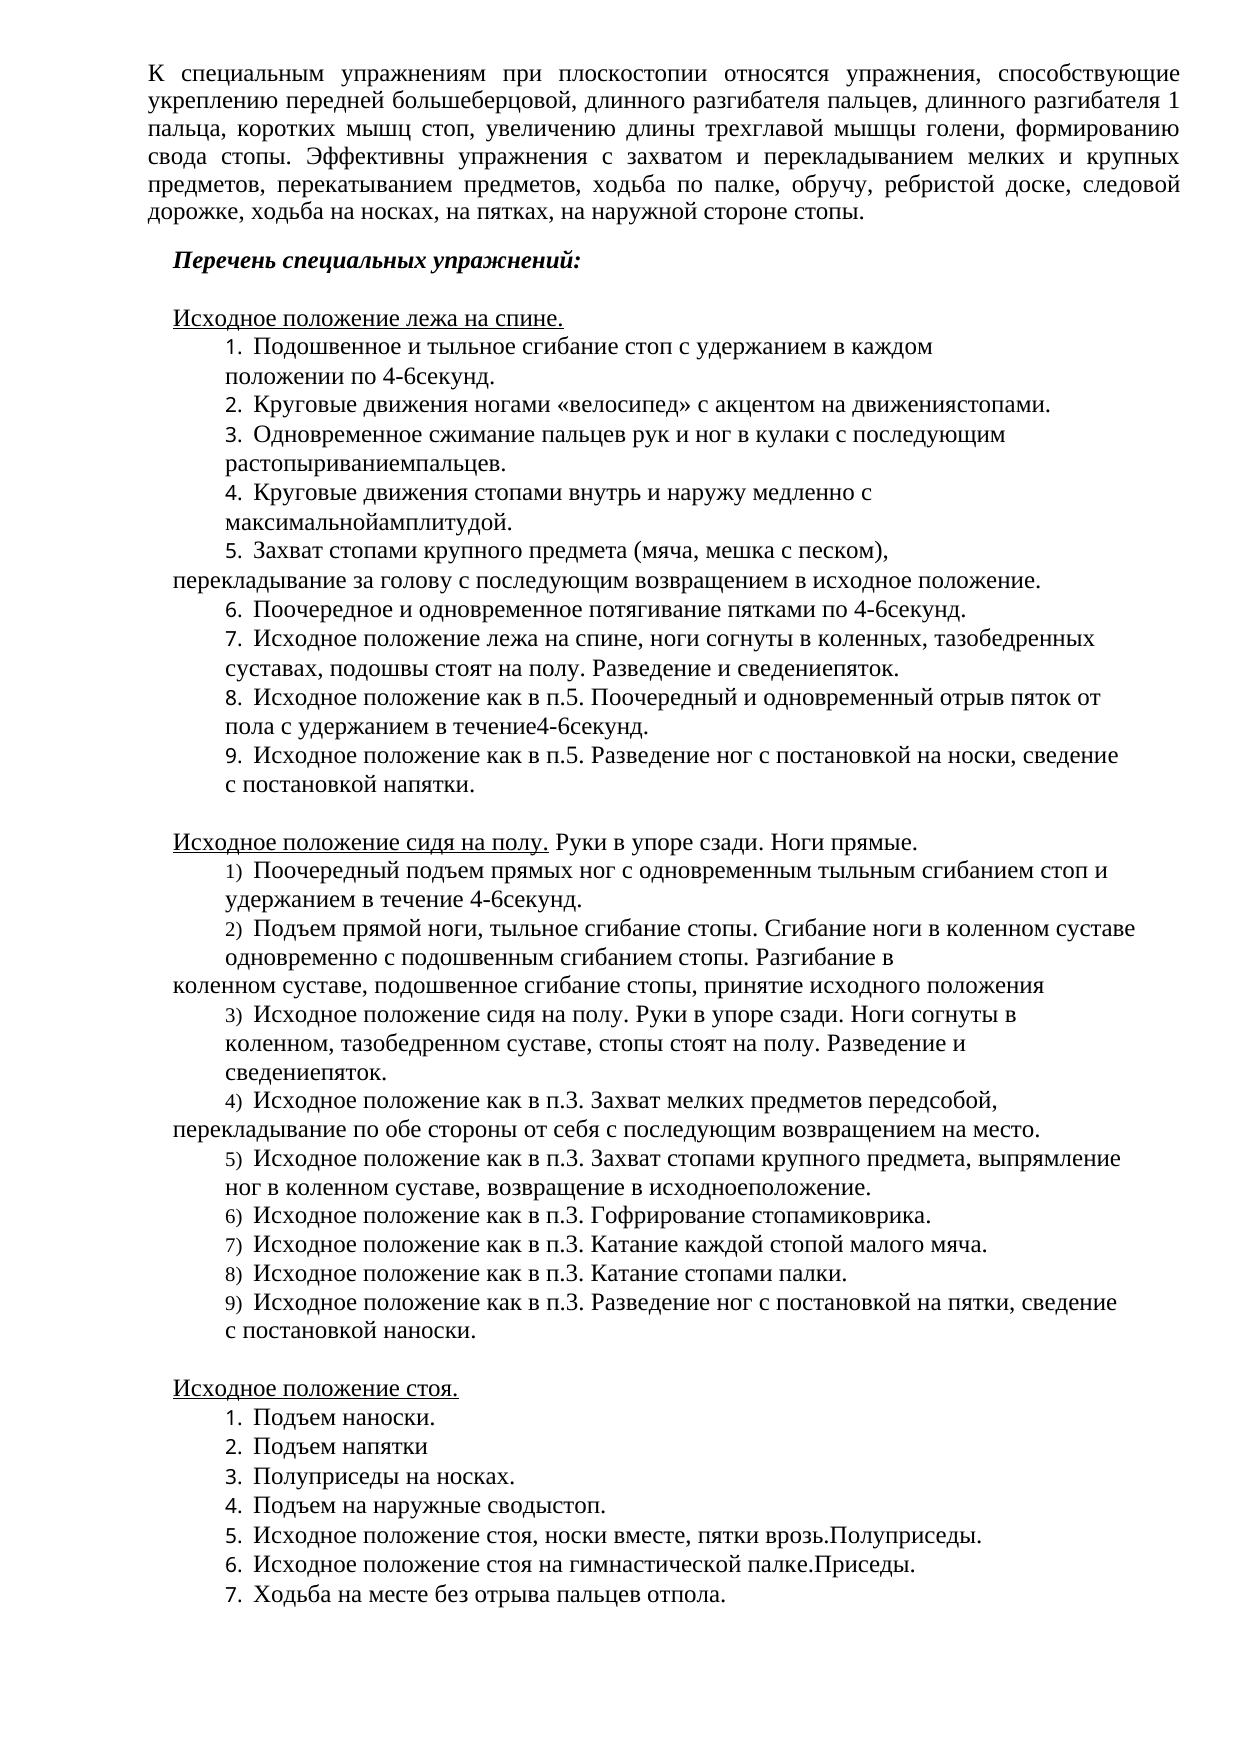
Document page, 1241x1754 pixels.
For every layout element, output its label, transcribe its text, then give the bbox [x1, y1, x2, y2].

list Исходное положение как в п.5. Поочередный и одновременный отрыв пяток от пола с удержанием в течение4-6секунд. [225, 682, 1119, 740]
list Подъем напятки [225, 1431, 1181, 1461]
list Исходное положение сидя на полу. Руки в упоре сзади. Ноги согнуты в коленном, тазобедренном суставе, стопы стоят на полу. Разведение и сведениепяток. [225, 999, 1127, 1086]
list Подошвенное и тыльное сгибание стоп с удержанием в каждом положении по 4-6секунд. [225, 331, 1043, 389]
list Поочередное и одновременное потягивание пятками по 4-6секунд. [225, 594, 1181, 623]
text Исходное положение лежа на спине. [173, 303, 1181, 331]
text коленном суставе, подошвенное сгибание стопы, принятие исходного положения [173, 971, 1154, 999]
list Исходное положение стоя, носки вместе, пятки врозь.Полуприседы. [225, 1520, 1181, 1549]
list Ходьба на месте без отрыва пальцев отпола. [225, 1579, 1181, 1608]
list Исходное положение как в п.3. Захват мелких предметов передсобой, [225, 1086, 1181, 1114]
list Подъем на наружные сводыстоп. [225, 1490, 1181, 1520]
text перекладывание за голову с последующим возвращением в исходное положение. [173, 565, 1154, 594]
list Подъем прямой ноги, тыльное сгибание стопы. Сгибание ноги в коленном суставе одновременно с подошвенным сгибанием стопы. Разгибание в [225, 913, 1165, 971]
list Исходное положение как в п.3. Захват стопами крупного предмета, выпрямление ног в коленном суставе, возвращение в исходноеположение. [225, 1143, 1158, 1201]
list Исходное положение стоя на гимнастической палке.Приседы. [225, 1549, 1181, 1579]
list Круговые движения ногами «велосипед» с акцентом на движениястопами. [225, 389, 1067, 419]
list Захват стопами крупного предмета (мяча, мешка с песком), [225, 536, 1181, 565]
list Исходное положение как в п.3. Катание каждой стопой малого мяча. [225, 1229, 1181, 1258]
text Исходное положение стоя. [173, 1373, 1181, 1402]
list Поочередный подъем прямых ног с одновременным тыльным сгибанием стоп и удержанием в течение 4-6секунд. [225, 856, 1154, 913]
list Полуприседы на носках. [225, 1461, 1181, 1490]
list Исходное положение как в п.3. Катание стопами палки. [225, 1258, 1181, 1287]
text К специальным упражнениям при плоскостопии относятся упражнения, способствующие укреплению передней большеберцовой, длинного разгибателя пальцев, длинного разгибателя 1 пальца, коротких мышц стоп, увеличению длины трехглавой мышцы голени, формированию свода стопы. Эффективны упражнения с захватом и перекладыванием мелких и крупных предметов, перекатыванием предметов, ходьба по палке, обручу, ребристой доске, следовой дорожке, ходьба на носках, на пятках, на наружной стороне стопы. [148, 59, 1181, 225]
list Исходное положение лежа на спине, ноги согнуты в коленных, тазобедренных суставах, подошвы стоят на полу. Разведение и сведениепяток. [225, 623, 1137, 682]
list Подъем наноски. [225, 1402, 1181, 1431]
list Одновременное сжимание пальцев рук и ног в кулаки с последующим растопыриваниемпальцев. [225, 419, 1119, 477]
list Исходное положение как в п.5. Разведение ног с постановкой на носки, сведение с постановкой напятки. [225, 740, 1133, 798]
list Исходное положение как в п.3. Разведение ног с постановкой на пятки, сведение с постановкой наноски. [225, 1287, 1131, 1344]
text Исходное положение сидя на полу. Руки в упоре сзади. Ноги прямые. [173, 827, 1181, 856]
text Перечень специальных упражнений: [173, 245, 1181, 274]
text перекладывание по обе стороны от себя с последующим возвращением на место. [173, 1114, 1154, 1143]
list Круговые движения стопами внутрь и наружу медленно с максимальнойамплитудой. [225, 477, 1145, 536]
list Исходное положение как в п.3. Гофрирование стопамиковрика. [225, 1201, 1181, 1229]
